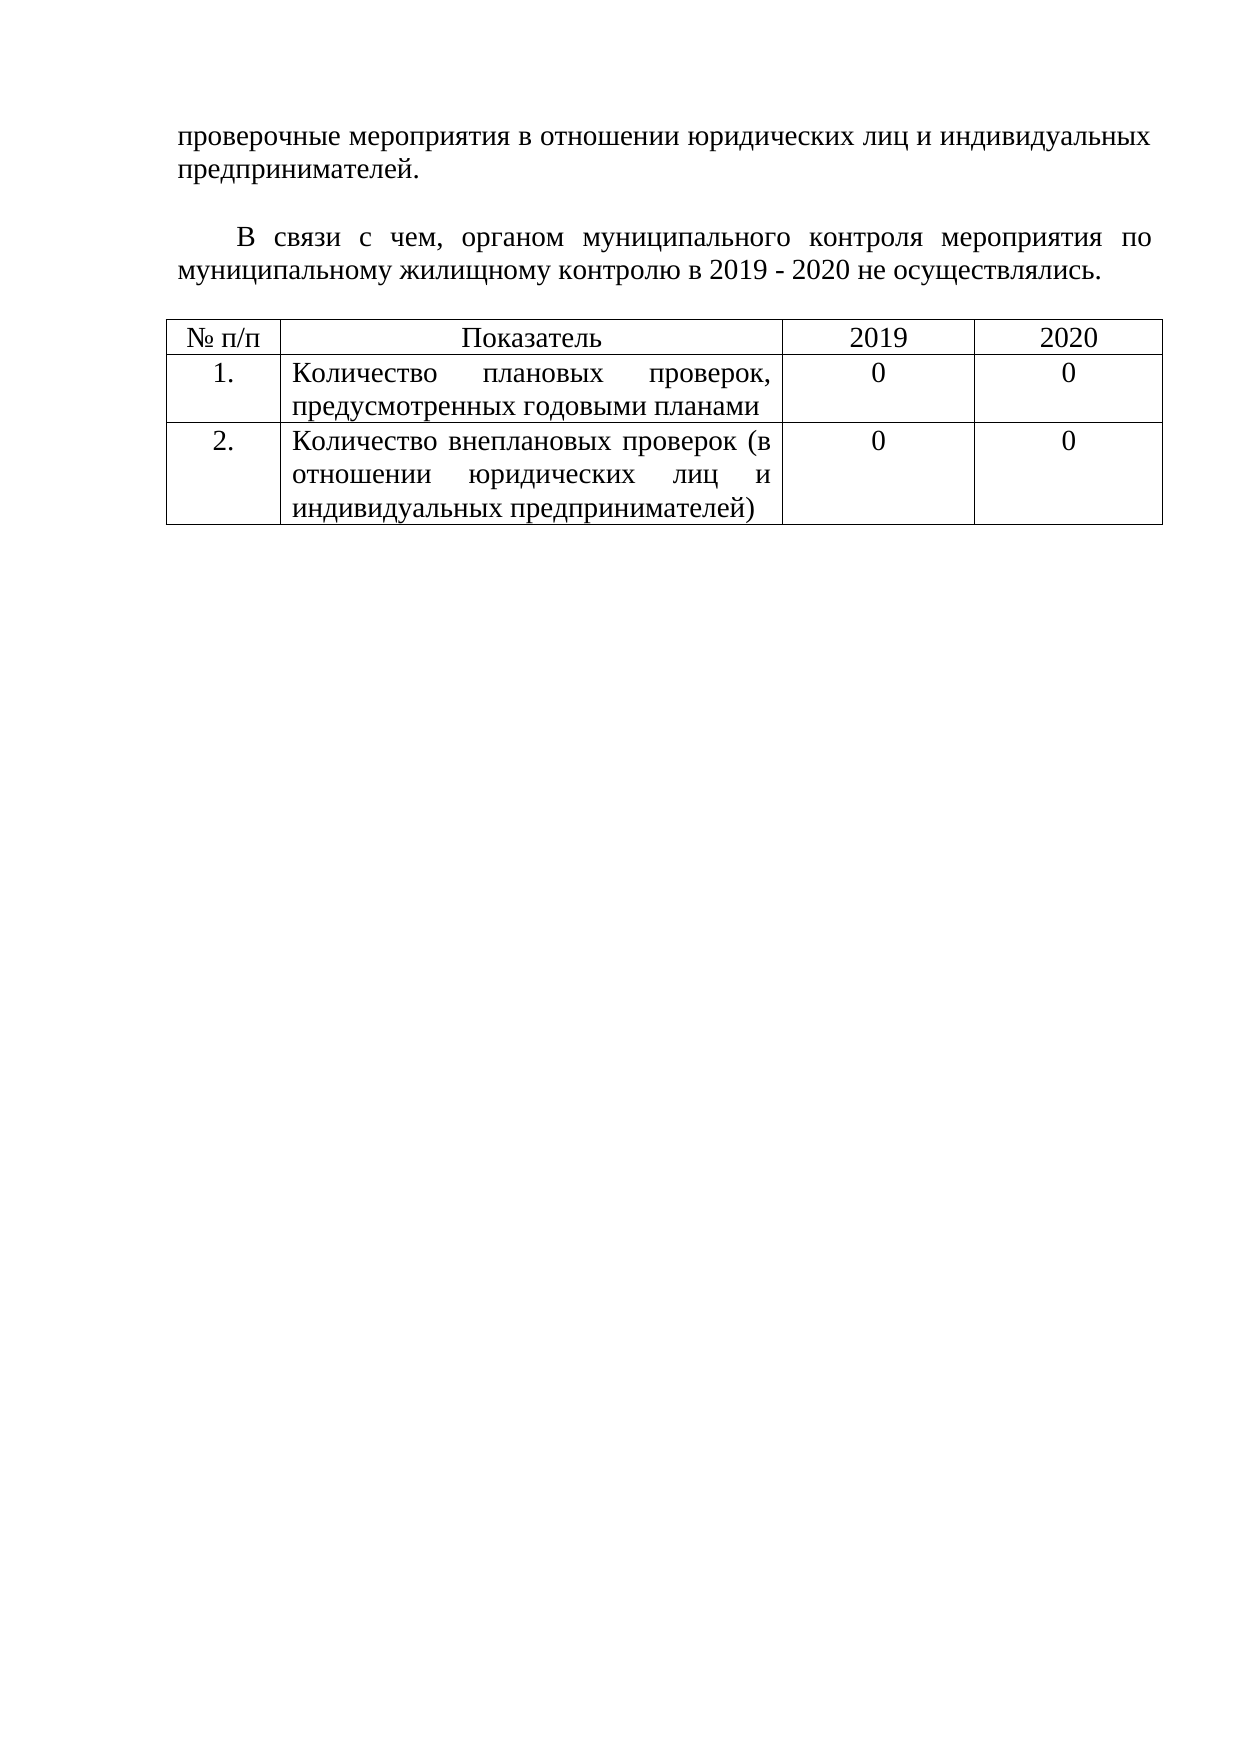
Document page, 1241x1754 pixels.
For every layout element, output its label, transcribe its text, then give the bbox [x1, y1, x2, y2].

table_cell 0 [783, 423, 974, 524]
table_cell Количество плановых проверок, предусмотренных годовыми планами [281, 355, 782, 422]
text В связи с чем, органом муниципального контроля мероприятия по муниципальному жилищному контролю в 2019 - 2020 не осуществлялись. [177, 219, 1152, 286]
table_cell 0 [975, 423, 1162, 524]
table_cell Количество внеплановых проверок (в отношении юридических лиц и индивидуальных предпринимателей) [281, 423, 782, 524]
table_header № п/п [167, 320, 280, 354]
table_header 2019 [783, 320, 974, 354]
table_header Показатель [281, 320, 782, 354]
table_cell 0 [975, 355, 1162, 422]
table_cell 0 [783, 355, 974, 422]
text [177, 118, 1152, 185]
table_cell 2. [167, 423, 280, 524]
table_cell 1. [167, 355, 280, 422]
table_header 2020 [975, 320, 1162, 354]
